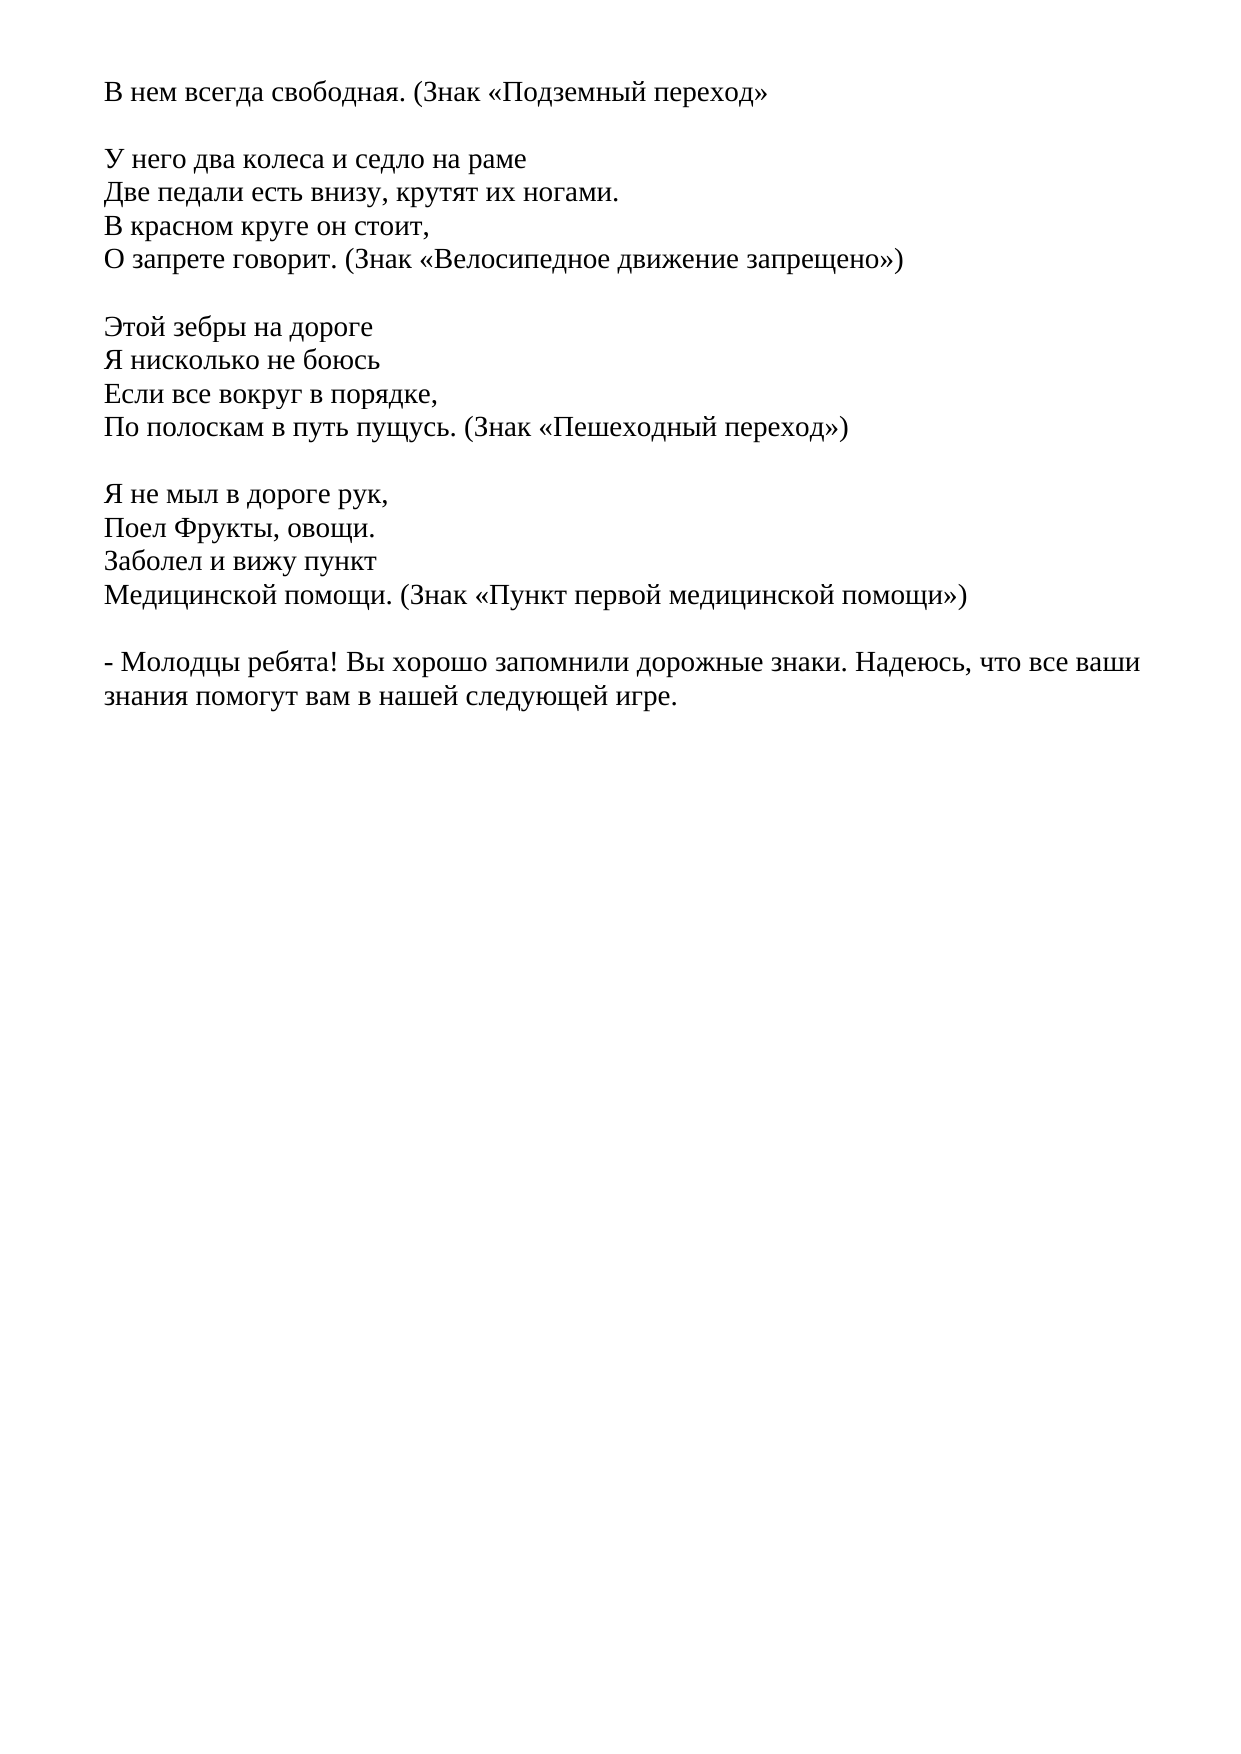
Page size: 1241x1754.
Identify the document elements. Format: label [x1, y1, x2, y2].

text [103, 74, 1152, 740]
